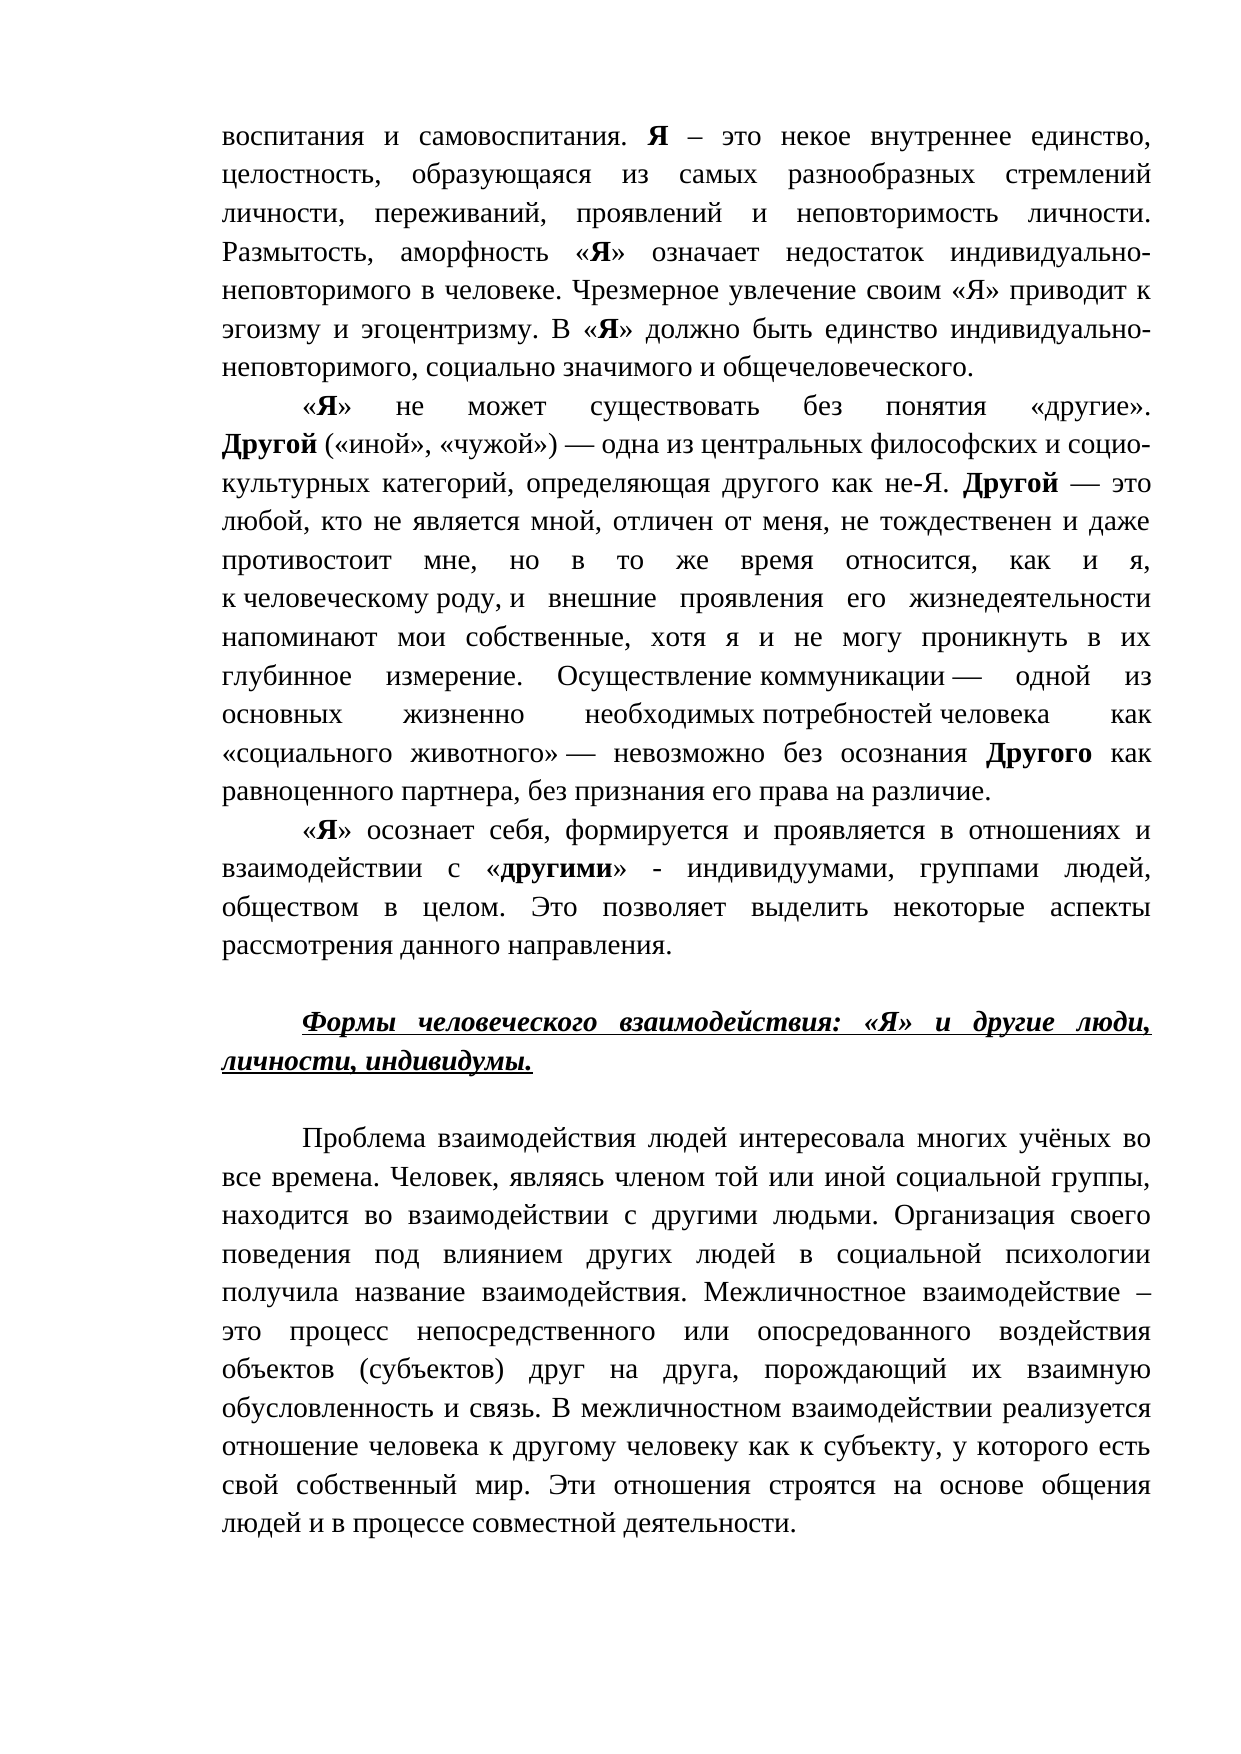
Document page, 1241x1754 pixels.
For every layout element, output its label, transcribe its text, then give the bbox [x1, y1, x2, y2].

text «Я» осознает себя, формируется и проявляется в отношениях и взаимодействии с «другими» - индивидуумами, группами людей, обществом в целом. Это позволяет выделить некоторые аспекты рассмотрения данного направления. [222, 812, 1152, 961]
text «Я» не может существовать без понятия «другие». Другой («иной», «чужой») — одна из центральных философских и социо-культурных категорий, определяющая другого как не-Я. Другой — это любой, кто не является мной, отличен от меня, не тождественен и даже противостоит мне, но в то же время относится, как и я, к человеческому роду, и внешние проявления его жизнедеятельности напоминают мои собственные, хотя я и не могу проникнуть в их глубинное измерение. Осуществление коммуникации — одной из основных жизненно необходимых потребностей человека как «социального животного» — невозможно без осознания Другого как равноценного партнера, без признания его права на различие. [222, 388, 1152, 807]
text Формы человеческого взаимодействия: «Я» и другие люди, личности, индивидумы. [222, 1004, 1152, 1077]
text Проблема взаимодействия людей интересовала многих учёных во все времена. Человек, являясь членом той или иной социальной группы, находится во взаимодействии с другими людьми. Организация своего поведения под влиянием других людей в социальной психологии получила название взаимодействия. Межличностное взаимодействие – это процесс непосредственного или опосредованного воздействия объектов (субъектов) друг на друга, порождающий их взаимную обусловленность и связь. В межличностном взаимодействии реализуется отношение человека к другому человеку как к субъекту, у которого есть свой собственный мир. Эти отношения строятся на основе общения людей и в процессе совместной деятельности. [222, 1120, 1152, 1539]
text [222, 118, 1152, 383]
